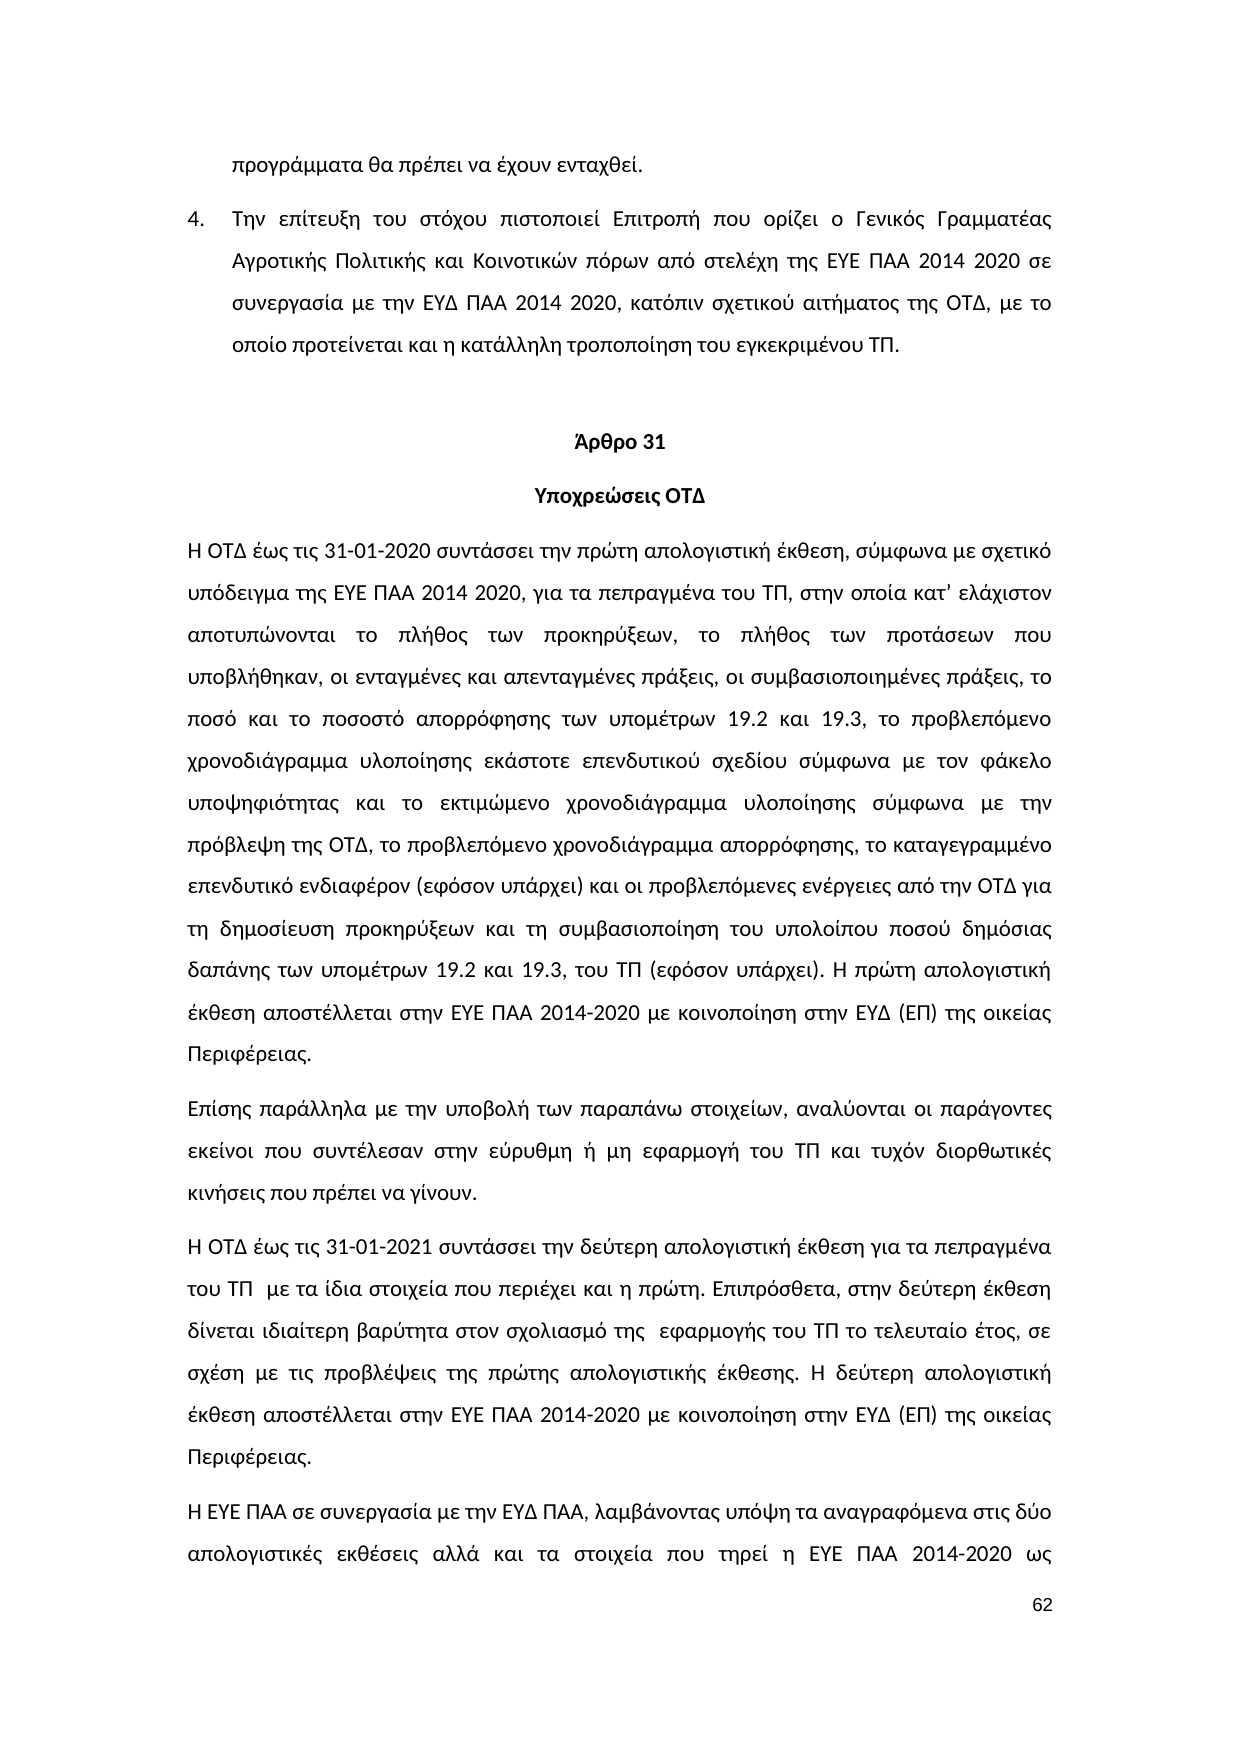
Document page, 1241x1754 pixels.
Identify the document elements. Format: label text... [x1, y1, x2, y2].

text Η ΟΤΔ έως τις 31-01-2020 συντάσσει την πρώτη απολογιστική έκθεση, σύμφωνα με σχετικό υπόδειγμα της ΕΥΕ ΠΑΑ 2014 2020, για τα πεπραγμένα του ΤΠ, στην οποία κατ’ ελάχιστον αποτυπώνονται το πλήθος των προκηρύξεων, το πλήθος των προτάσεων που υποβλήθηκαν, οι ενταγμένες και απενταγμένες πράξεις, οι συμβασιοποιημένες πράξεις, το ποσό και το ποσοστό απορρόφησης των υπομέτρων 19.2 και 19.3, το προβλεπόμενο χρονοδιάγραμμα υλοποίησης εκάστοτε επενδυτικού σχεδίου σύμφωνα με τον φάκελο υποψηφιότητας και το εκτιμώμενο χρονοδιάγραμμα υλοποίησης σύμφωνα με την πρόβλεψη της ΟΤΔ, το προβλεπόμενο χρονοδιάγραμμα απορρόφησης, το καταγεγραμμένο επενδυτικό ενδιαφέρον (εφόσον υπάρχει) και οι προβλεπόμενες ενέργειες από την ΟΤΔ για τη δημοσίευση προκηρύξεων και τη συμβασιοποίηση του υπολοίπου ποσού δημόσιας δαπάνης των υπομέτρων 19.2 και 19.3, του ΤΠ (εφόσον υπάρχει). Η πρώτη απολογιστική έκθεση αποστέλλεται στην ΕΥΕ ΠΑΑ 2014-2020 με κοινοποίηση στην ΕΥΔ (ΕΠ) της οικείας Περιφέρειας. [187, 536, 1053, 1068]
text Η ΟΤΔ έως τις 31-01-2021 συντάσσει την δεύτερη απολογιστική έκθεση για τα πεπραγμένα του ΤΠ με τα ίδια στοιχεία που περιέχει και η πρώτη. Επιπρόσθετα, στην δεύτερη έκθεση δίνεται ιδιαίτερη βαρύτητα στον σχολιασμό της εφαρμογής του ΤΠ το τελευταίο έτος, σε σχέση με τις προβλέψεις της πρώτης απολογιστικής έκθεσης. Η δεύτερη απολογιστική έκθεση αποστέλλεται στην ΕΥΕ ΠΑΑ 2014-2020 με κοινοποίηση στην ΕΥΔ (ΕΠ) της οικείας Περιφέρειας. [187, 1232, 1053, 1470]
list Την επίτευξη του στόχου πιστοποιεί Επιτροπή που ορίζει ο Γενικός Γραμματέας Αγροτικής Πολιτικής και Κοινοτικών πόρων από στελέχη της ΕΥΕ ΠΑΑ 2014 2020 σε συνεργασία με την ΕΥΔ ΠΑΑ 2014 2020, κατόπιν σχετικού αιτήματος της ΟΤΔ, με το οποίο προτείνεται και η κατάλληλη τροποποίηση του εγκεκριμένου ΤΠ. [187, 204, 1053, 358]
text Επίσης παράλληλα με την υποβολή των παραπάνω στοιχείων, αναλύονται οι παράγοντες εκείνοι που συντέλεσαν στην εύρυθμη ή μη εφαρμογή του ΤΠ και τυχόν διορθωτικές κινήσεις που πρέπει να γίνουν. [187, 1094, 1053, 1206]
text Υποχρεώσεις ΟΤΔ [187, 481, 1053, 509]
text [187, 1497, 1053, 1567]
text Άρθρο 31 [187, 427, 1053, 455]
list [187, 150, 1053, 178]
